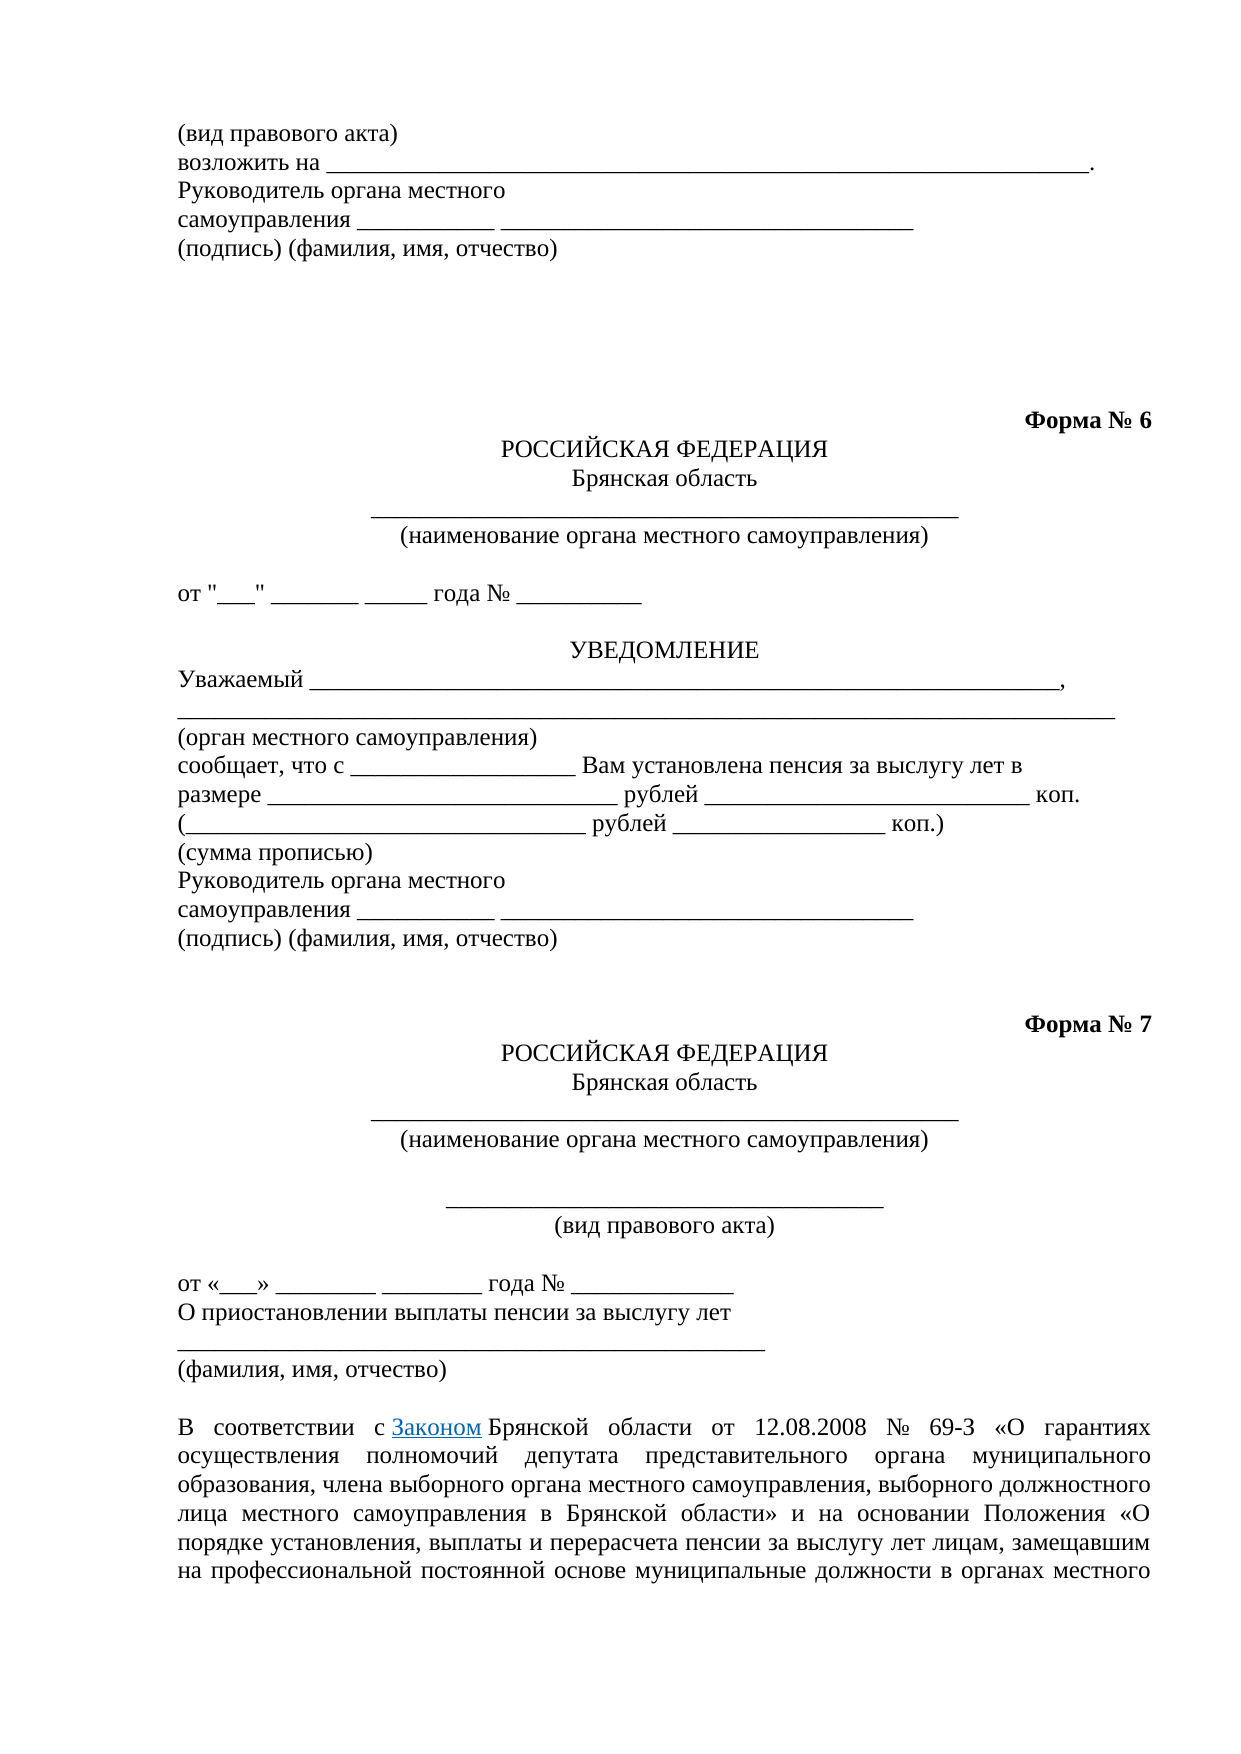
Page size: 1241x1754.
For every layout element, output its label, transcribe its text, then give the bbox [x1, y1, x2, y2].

text Руководитель органа местного [177, 866, 1152, 894]
text сообщает, что с __________________ Вам установлена пенсия за выслугу лет в [177, 751, 1152, 779]
text от "___" _______ _____ года № __________ [177, 578, 1152, 607]
text РОССИЙСКАЯ ФЕДЕРАЦИЯ [177, 1038, 1152, 1067]
text (наименование органа местного самоуправления) [177, 1124, 1152, 1153]
text Уважаемый ____________________________________________________________, [177, 664, 1152, 693]
text размере ____________________________ рублей __________________________ коп. [177, 779, 1152, 808]
text ___________________________________ [177, 1182, 1152, 1211]
text возложить на _____________________________________________________________. [177, 147, 1152, 176]
text самоуправления ___________ _________________________________ [177, 894, 1152, 923]
text Руководитель органа местного [177, 176, 1152, 204]
text Брянская область [177, 1067, 1152, 1096]
text _______________________________________________ [177, 1096, 1152, 1124]
text (вид правового акта) [177, 118, 1152, 147]
text Брянская область [177, 463, 1152, 492]
text РОССИЙСКАЯ ФЕДЕРАЦИЯ [177, 434, 1152, 463]
text _______________________________________________ [177, 492, 1152, 521]
text О приостановлении выплаты пенсии за выслугу лет [177, 1297, 1152, 1326]
text (подпись) (фамилия, имя, отчество) [177, 233, 1152, 262]
text _______________________________________________ [177, 1326, 1152, 1354]
text УВЕДОМЛЕНИЕ [177, 636, 1152, 664]
text (фамилия, имя, отчество) [177, 1354, 1152, 1383]
text Форма № 6 [177, 406, 1152, 434]
text от «___» ________ ________ года № _____________ [177, 1268, 1152, 1297]
text (наименование органа местного самоуправления) [177, 521, 1152, 549]
text (орган местного самоуправления) [177, 722, 1152, 751]
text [177, 1412, 1152, 1584]
text (вид правового акта) [177, 1211, 1152, 1239]
text самоуправления ___________ _________________________________ [177, 204, 1152, 233]
text (подпись) (фамилия, имя, отчество) [177, 923, 1152, 952]
text (________________________________ рублей _________________ коп.) [177, 808, 1152, 837]
text (сумма прописью) [177, 837, 1152, 866]
text ___________________________________________________________________________ [177, 693, 1152, 722]
text Форма № 7 [177, 1009, 1152, 1038]
